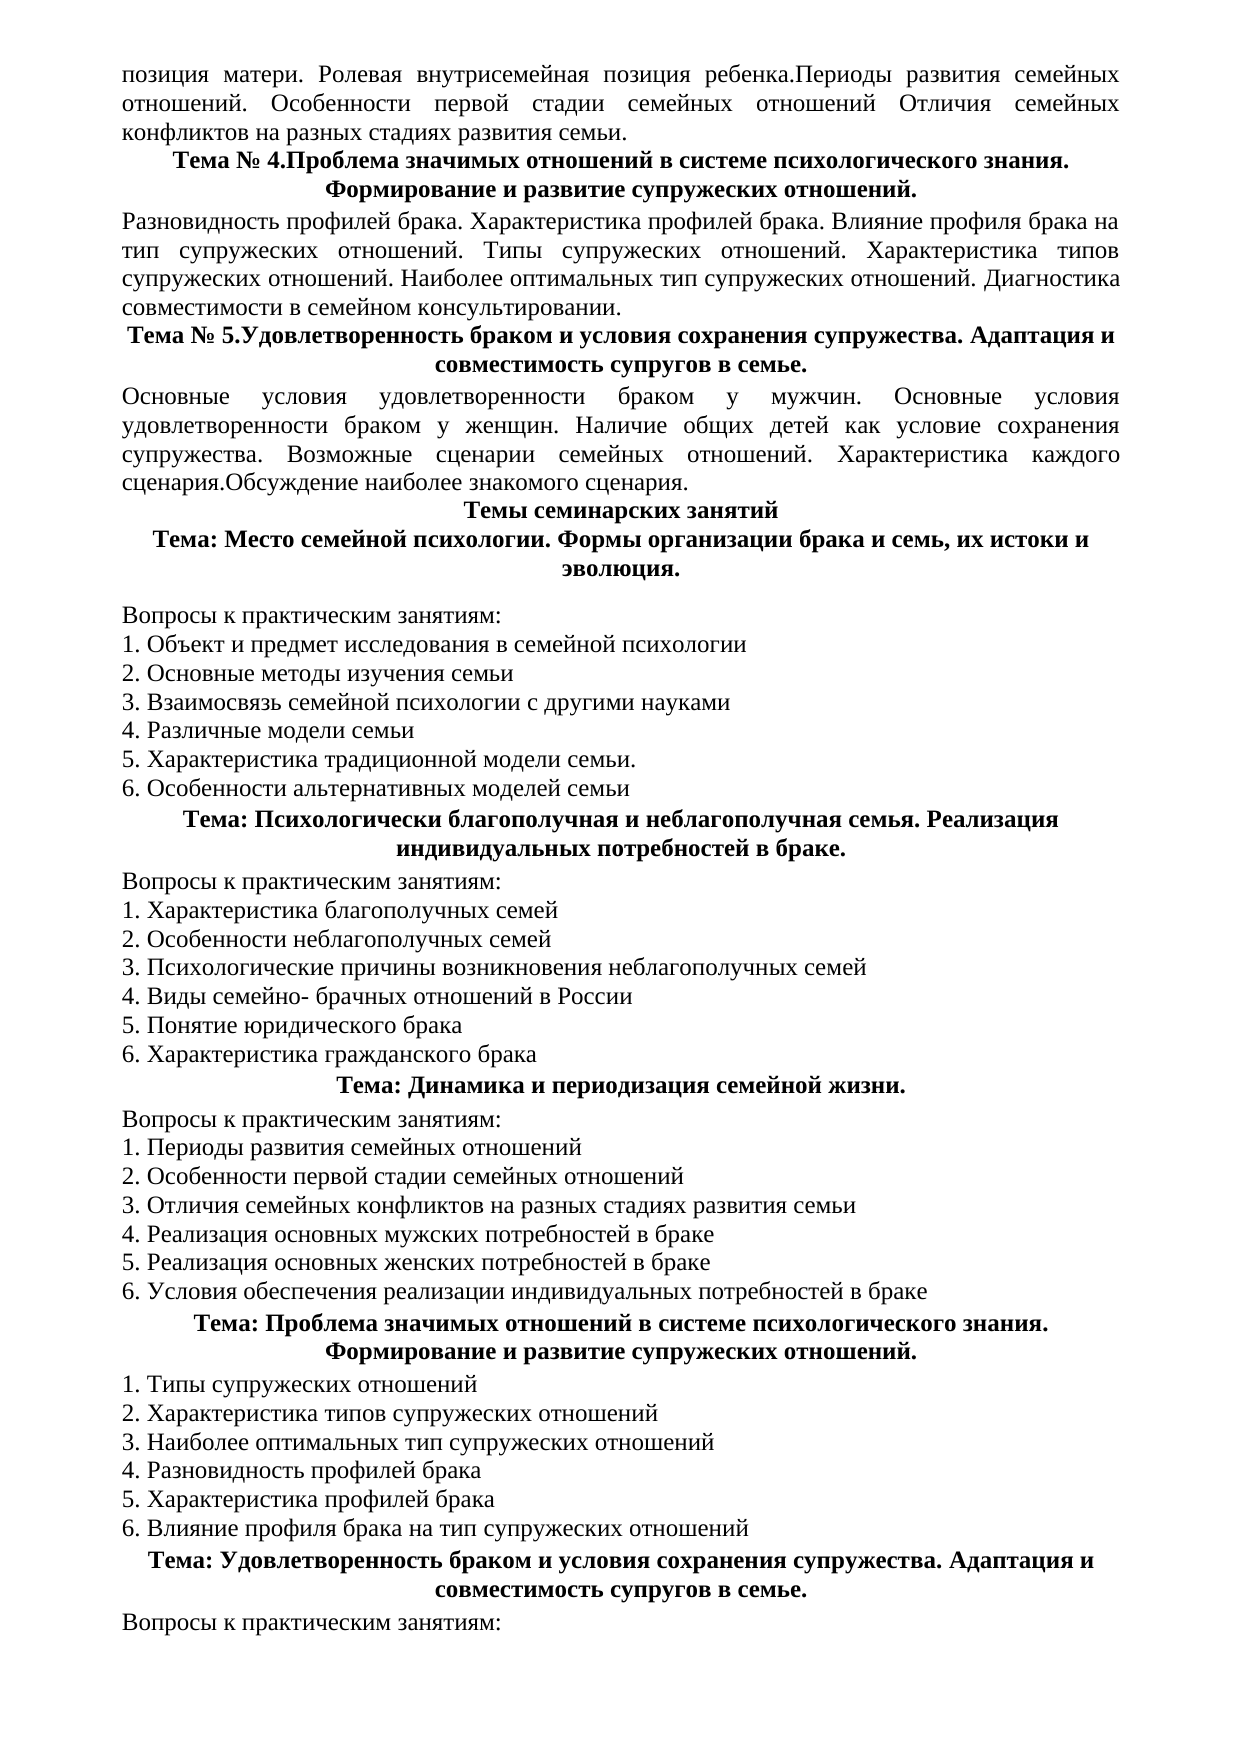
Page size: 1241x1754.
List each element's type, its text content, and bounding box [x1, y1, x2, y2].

table_cell Тема: Психологически благополучная и неблагополучная семья. Реализация индивидуальных потребностей в браке. [118, 804, 1124, 866]
table_cell Тема: Удовлетворенность браком и условия сохранения супружества. Адаптация и совместимость супругов в семье. [118, 1545, 1124, 1607]
table_header позиция матери. Ролевая внутрисемейная позиция ребенка.Периоды развития семейных отношений. Особенности первой стадии семейных отношений Отличия семейных конфликтов на разных стадиях развития семьи. [118, 59, 1124, 145]
table_cell Тема: Проблема значимых отношений в системе психологического знания. Формирование и развитие супружеских отношений. [118, 1308, 1124, 1369]
table_cell Тема № 4.Проблема значимых отношений в системе психологического знания. Формирование и развитие супружеских отношений. [118, 145, 1124, 206]
table_cell Тема № 5.Удовлетворенность браком и условия сохранения супружества. Адаптация и совместимость супругов в семье. [118, 320, 1124, 381]
table_cell Основные условия удовлетворенности браком у мужчин. Основные условия удовлетворенности браком у женщин. Наличие общих детей как условие сохранения супружества. Возможные сценарии семейных отношений. Характеристика каждого сценария.Обсуждение наиболее знакомого сценария. [118, 381, 1124, 495]
table_cell Вопросы к практическим занятиям: [118, 1607, 1124, 1662]
table_cell 1. Типы супружеских отношений 2. Характеристика типов супружеских отношений 3. Наиболее оптимальных тип супружеских отношений 4. Разновидность профилей брака 5. Характеристика профилей брака 6. Влияние профиля брака на тип супружеских отношений [118, 1369, 1124, 1545]
table_cell Тема: Динамика и периодизация семейной жизни. [118, 1070, 1124, 1104]
table_cell Вопросы к практическим занятиям: 1. Периоды развития семейных отношений 2. Особенности первой стадии семейных отношений 3. Отличия семейных конфликтов на разных стадиях развития семьи 4. Реализация основных мужских потребностей в браке 5. Реализация основных женских потребностей в браке 6. Условия обеспечения реализации индивидуальных потребностей в браке [118, 1104, 1124, 1308]
table_cell Темы семинарских занятий [118, 495, 1124, 524]
table_cell Вопросы к практическим занятиям: 1. Объект и предмет исследования в семейной психологии 2. Основные методы изучения семьи 3. Взаимосвязь семейной психологии с другими науками 4. Различные модели семьи 5. Характеристика традиционной модели семьи. 6. Особенности альтернативных моделей семьи [118, 600, 1124, 804]
table_cell Разновидность профилей брака. Характеристика профилей брака. Влияние профиля брака на тип супружеских отношений. Типы супружеских отношений. Характеристика типов супружеских отношений. Наиболее оптимальных тип супружеских отношений. Диагностика совместимости в семейном консультировании. [118, 206, 1124, 320]
table_cell Вопросы к практическим занятиям: 1. Характеристика благополучных семей 2. Особенности неблагополучных семей 3. Психологические причины возникновения неблагополучных семей 4. Виды семейно- брачных отношений в России 5. Понятие юридического брака 6. Характеристика гражданского брака [118, 866, 1124, 1070]
table_cell Тема: Место семейной психологии. Формы организации брака и семь, их истоки и эволюция. [118, 524, 1124, 600]
